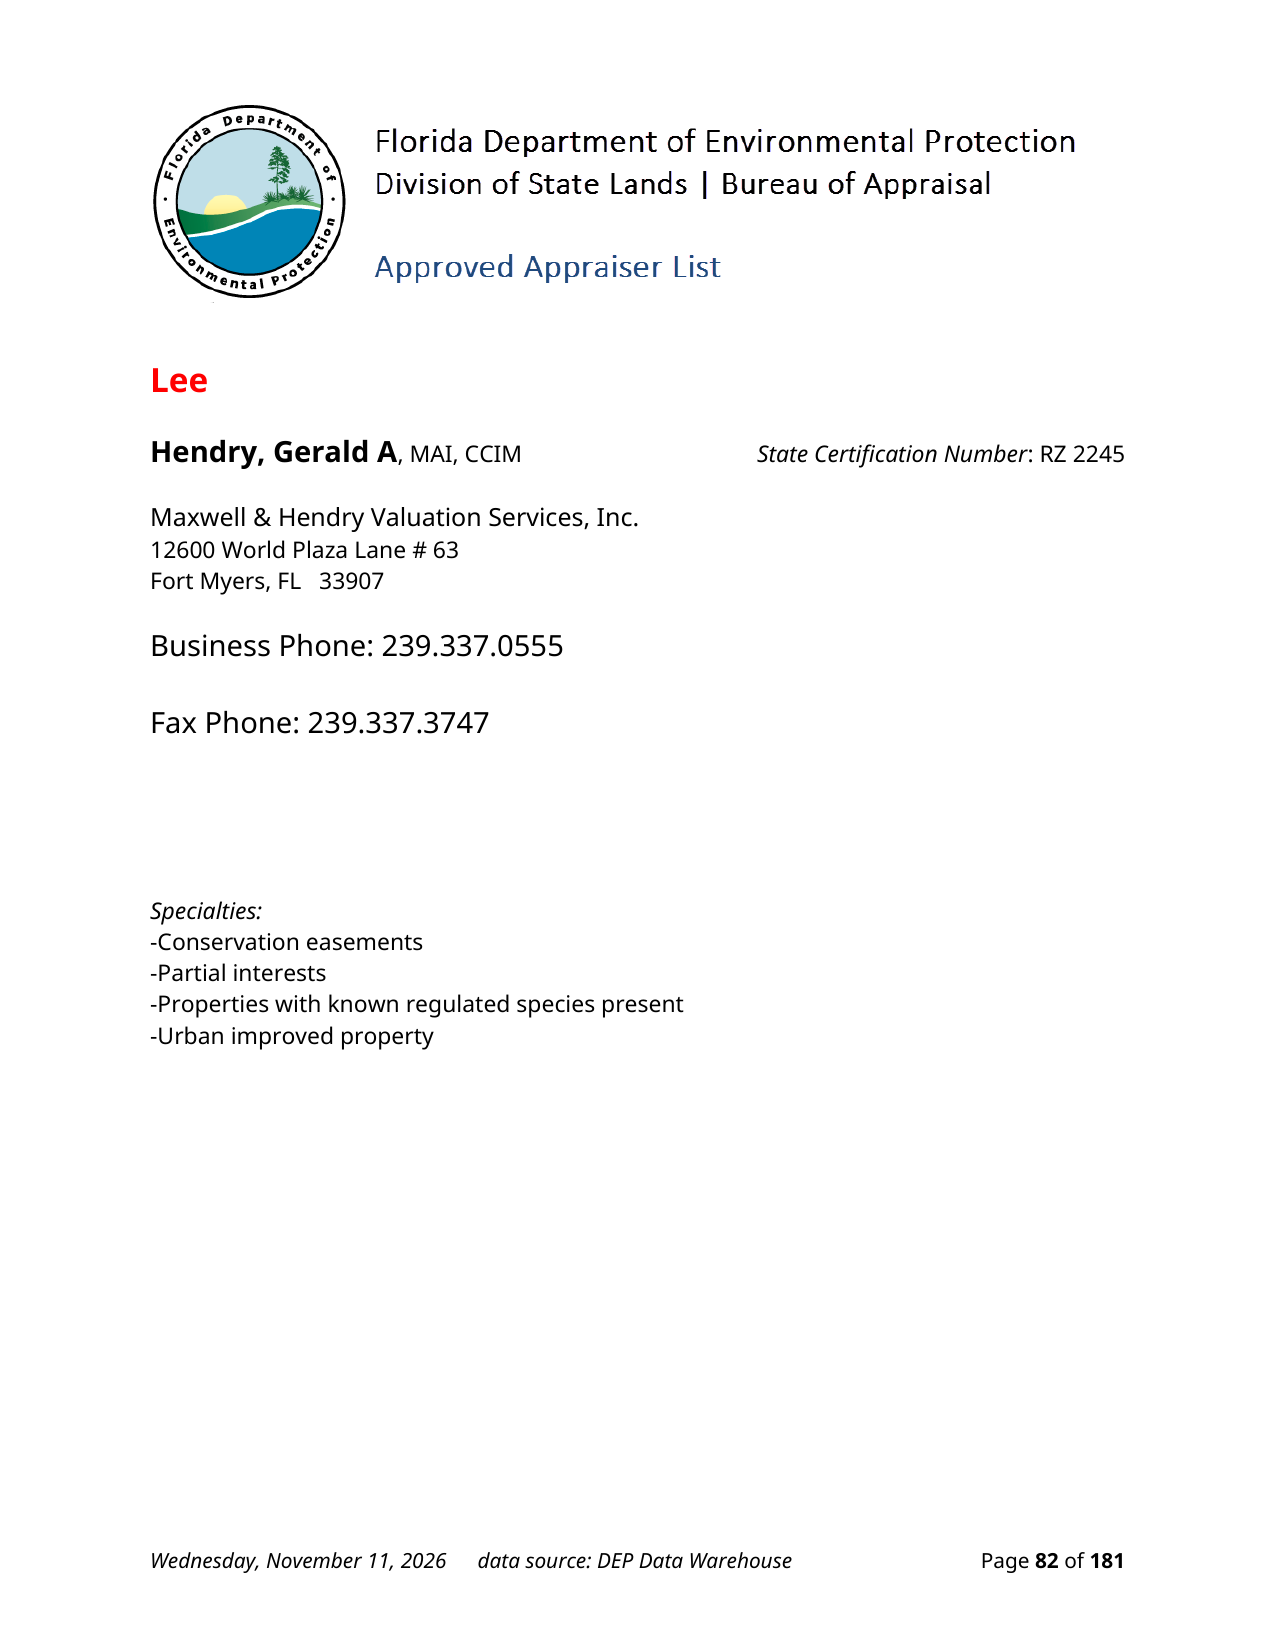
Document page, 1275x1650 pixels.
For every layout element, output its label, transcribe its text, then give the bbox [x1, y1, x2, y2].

picture [150, 102, 1125, 303]
text 12600 World Plaza Lane # 63 [150, 534, 1125, 565]
text Business Phone: 239.337.0555 [150, 626, 1125, 665]
text -Partial interests [150, 957, 1125, 988]
text Specialties: [150, 894, 1125, 926]
text Maxwell & Hendry Valuation Services, Inc. [150, 500, 1125, 534]
subtitle Lee [150, 356, 1125, 402]
text Fort Myers, FL 33907 [150, 565, 1125, 596]
text Hendry, Gerald A, MAI, CCIM State Certification Number: RZ 2245 [150, 431, 1125, 471]
text -Conservation easements [150, 926, 1125, 957]
text -Urban improved property [150, 1019, 1125, 1051]
text Fax Phone: 239.337.3747 [150, 703, 1125, 742]
text -Properties with known regulated species present [150, 988, 1125, 1019]
